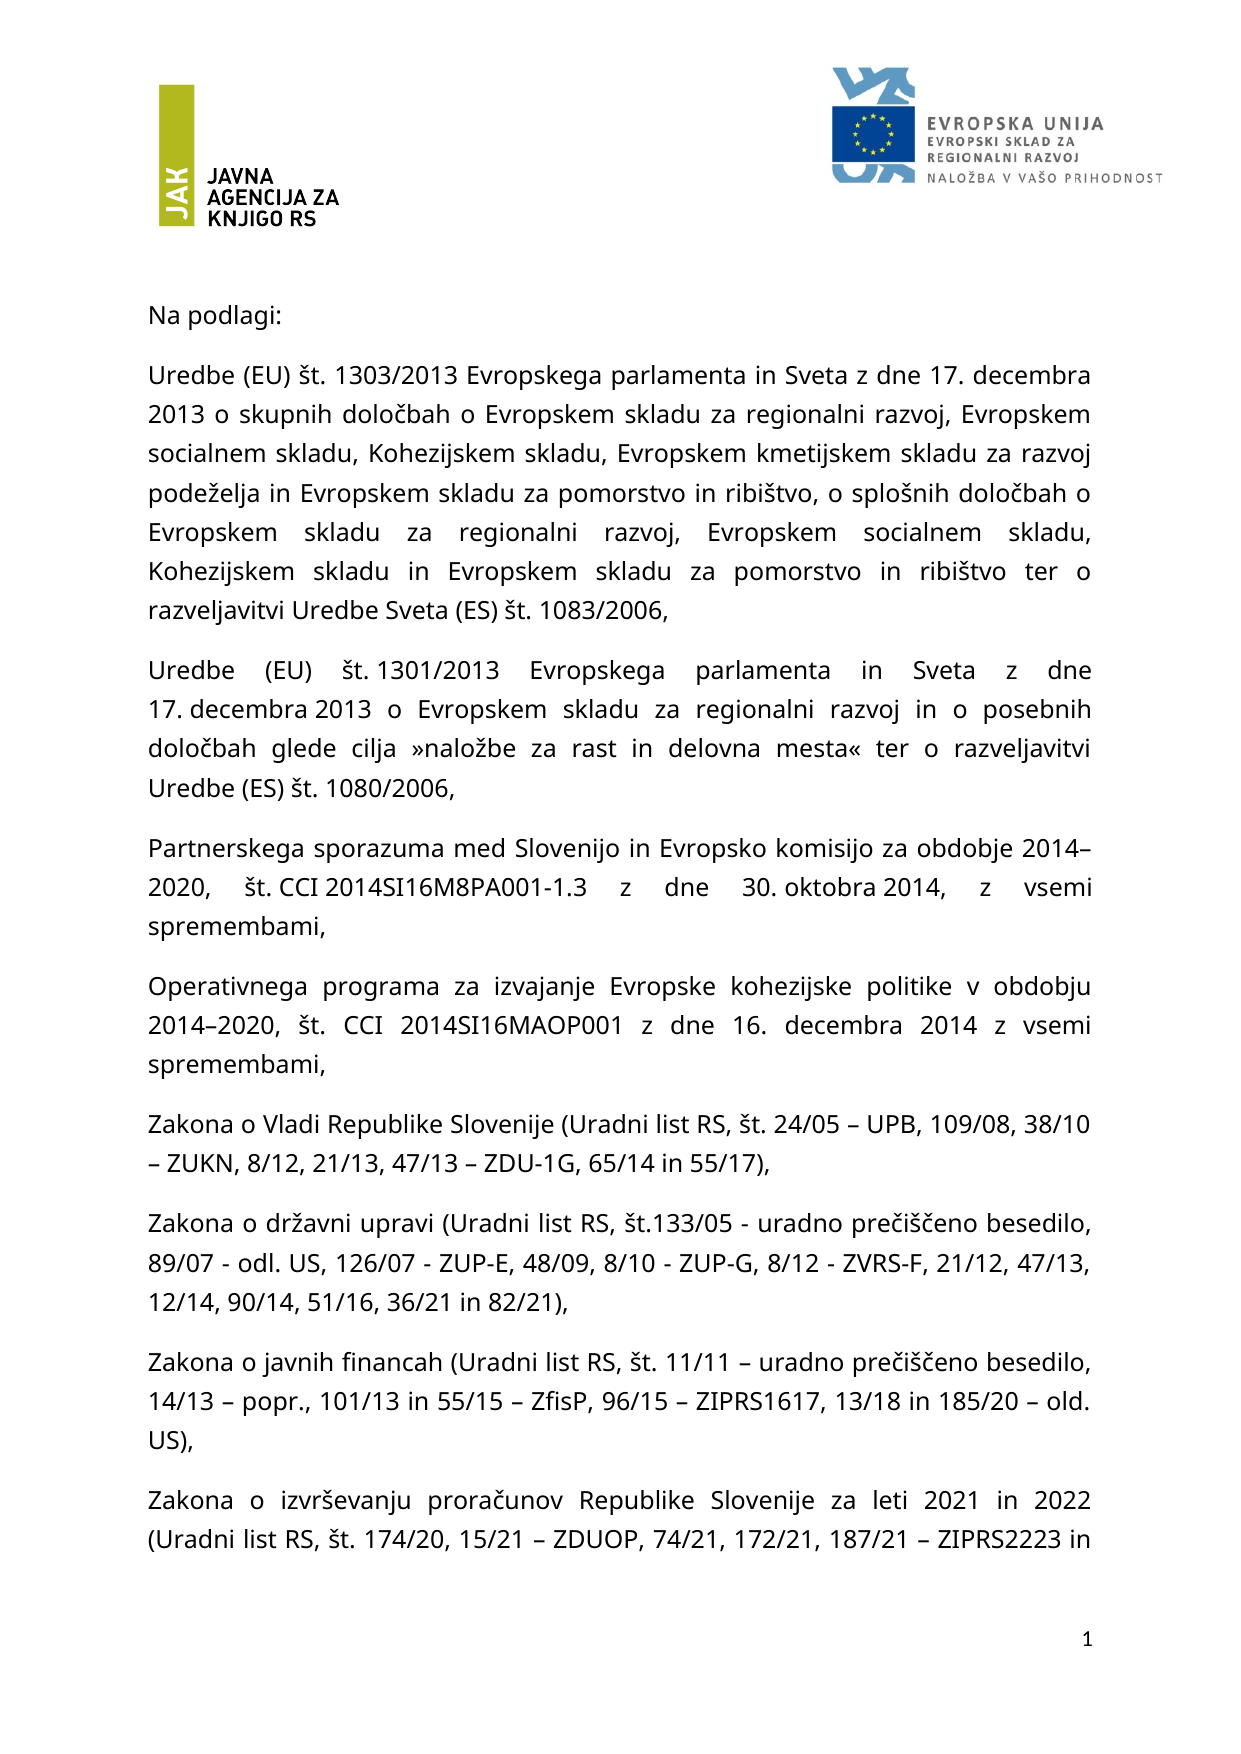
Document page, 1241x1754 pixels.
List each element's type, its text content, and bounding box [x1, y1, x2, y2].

text Zakona o javnih financah (Uradni list RS, št. 11/11 – uradno prečiščeno besedilo, 14/13 – popr., 101/13 in 55/15 – ZfisP, 96/15 – ZIPRS1617, 13/18 in 185/20 – old. US), [148, 1344, 1093, 1457]
picture [825, 64, 1167, 189]
text Na podlagi: [148, 298, 1093, 332]
text Uredbe (EU) št. 1301/2013 Evropskega parlamenta in Sveta z dne 17. decembra 2013 o Evropskem skladu za regionalni razvoj in o posebnih določbah glede cilja »naložbe za rast in delovna mesta« ter o razveljavitvi Uredbe (ES) št. 1080/2006, [148, 653, 1093, 804]
text Operativnega programa za izvajanje Evropske kohezijske politike v obdobju 2014–2020, št. CCI 2014SI16MAOP001 z dne 16. decembra 2014 z vsemi spremembami, [148, 969, 1093, 1081]
text Zakona o državni upravi (Uradni list RS, št.133/05 - uradno prečiščeno besedilo, 89/07 - odl. US, 126/07 - ZUP-E, 48/09, 8/10 - ZUP-G, 8/12 - ZVRS-F, 21/12, 47/13, 12/14, 90/14, 51/16, 36/21 in 82/21), [148, 1206, 1093, 1318]
text Partnerskega sporazuma med Slovenijo in Evropsko komisijo za obdobje 2014–2020, št. CCI 2014SI16M8PA001-1.3 z dne 30. oktobra 2014, z vsemi spremembami, [148, 830, 1093, 943]
text Uredbe (EU) št. 1303/2013 Evropskega parlamenta in Sveta z dne 17. decembra 2013 o skupnih določbah o Evropskem skladu za regionalni razvoj, Evropskem socialnem skladu, Kohezijskem skladu, Evropskem kmetijskem skladu za razvoj podeželja in Evropskem skladu za pomorstvo in ribištvo, o splošnih določbah o Evropskem skladu za regionalni razvoj, Evropskem socialnem skladu, Kohezijskem skladu in Evropskem skladu za pomorstvo in ribištvo ter o razveljavitvi Uredbe Sveta (ES) št. 1083/2006, [148, 358, 1093, 627]
picture [147, 73, 351, 238]
text Zakona o Vladi Republike Slovenije (Uradni list RS, št. 24/05 – UPB, 109/08, 38/10 – ZUKN, 8/12, 21/13, 47/13 – ZDU-1G, 65/14 in 55/17), [148, 1107, 1093, 1180]
